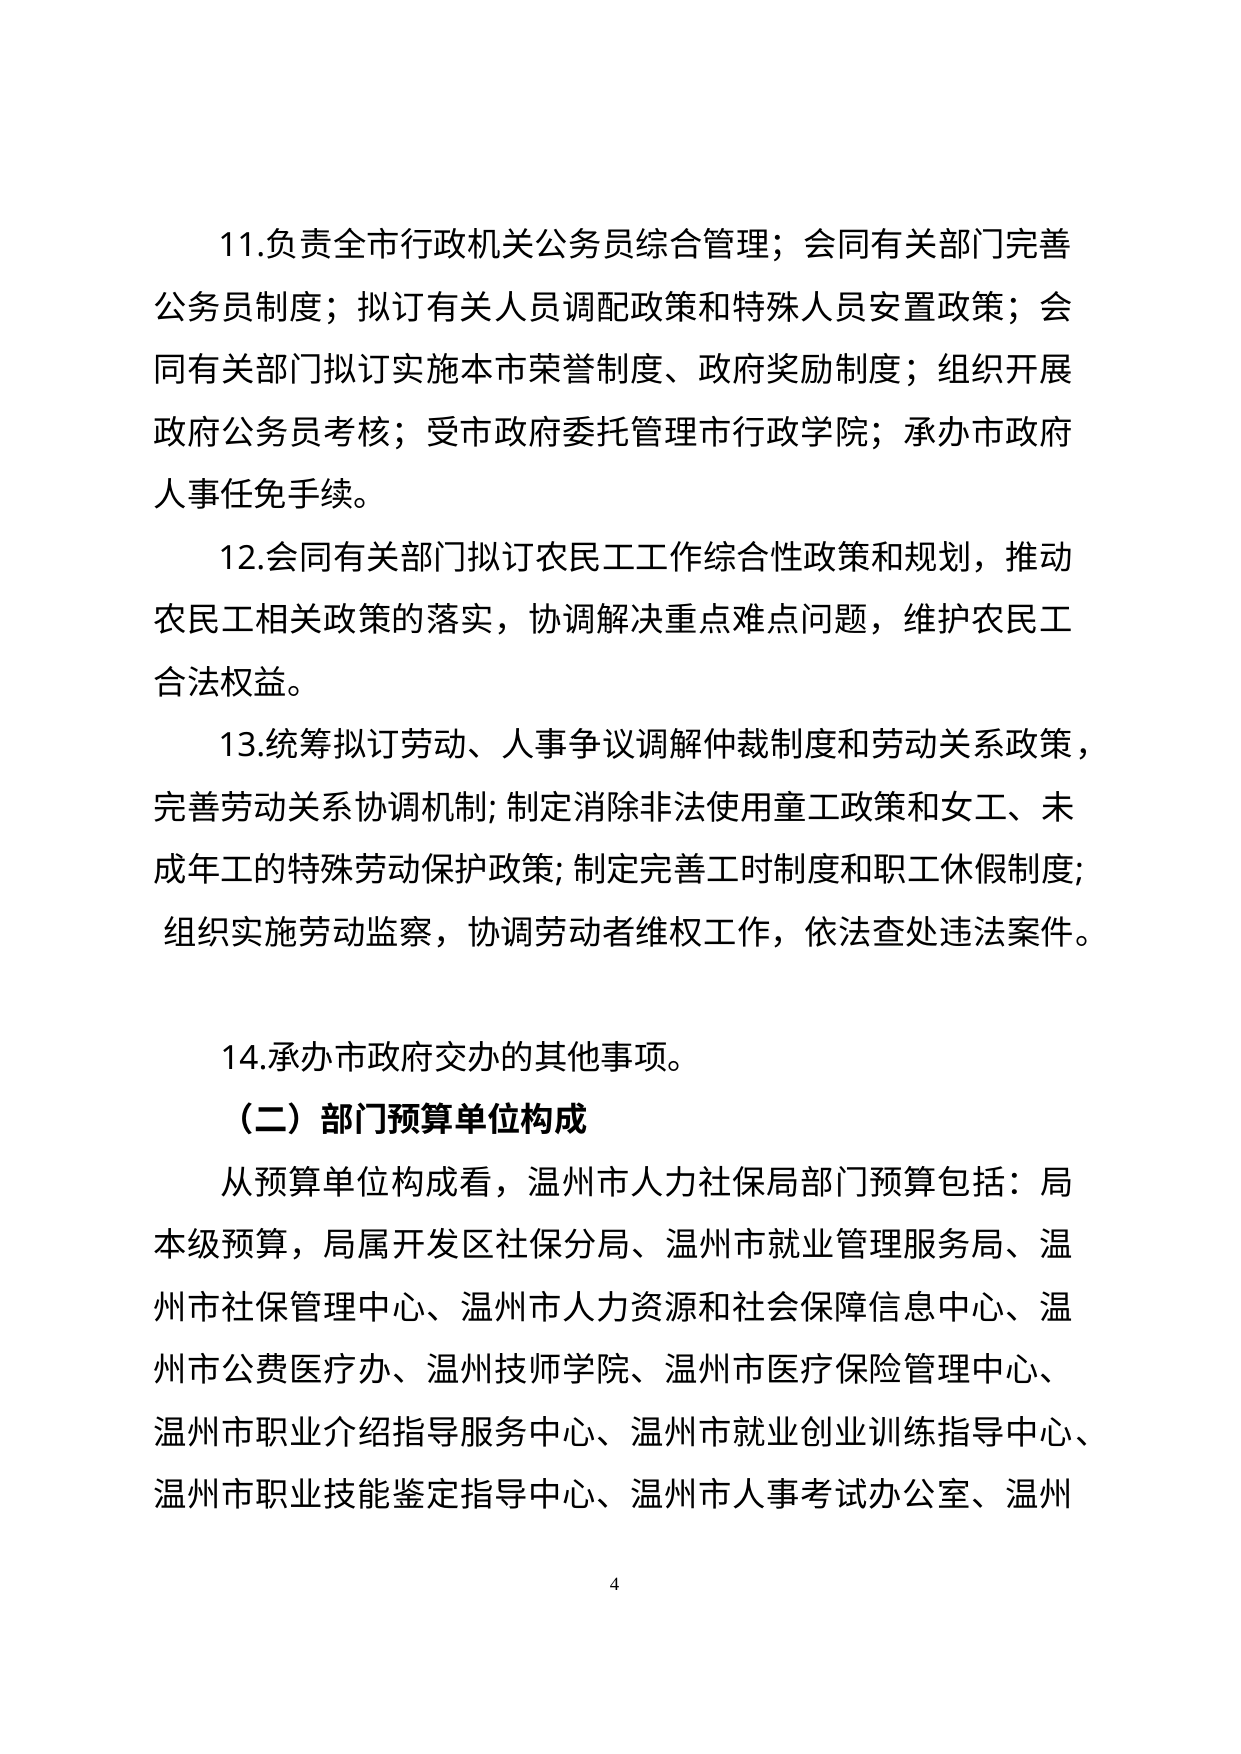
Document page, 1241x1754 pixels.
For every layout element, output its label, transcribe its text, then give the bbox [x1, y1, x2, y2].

text 12.会同有关部门拟订农民工工作综合性政策和规划，推动农民工相关政策的落实，协调解决重点难点问题，维护农民工合法权益。 [153, 519, 1075, 707]
text 13.统筹拟订劳动、人事争议调解仲裁制度和劳动关系政策，完善劳动关系协调机制; 制定消除非法使用童工政策和女工、未成年工的特殊劳动保护政策; 制定完善工时制度和职工休假制度; 组织实施劳动监察，协调劳动者维权工作，依法查处违法案件。 [153, 707, 1075, 1019]
text 14.承办市政府交办的其他事项。 [153, 1019, 1075, 1082]
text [153, 1144, 1075, 1519]
text 11.负责全市行政机关公务员综合管理；会同有关部门完善公务员制度；拟订有关人员调配政策和特殊人员安置政策；会同有关部门拟订实施本市荣誉制度、政府奖励制度；组织开展政府公务员考核；受市政府委托管理市行政学院；承办市政府人事任免手续。 [153, 207, 1075, 519]
text （二）部门预算单位构成 [153, 1082, 1075, 1144]
